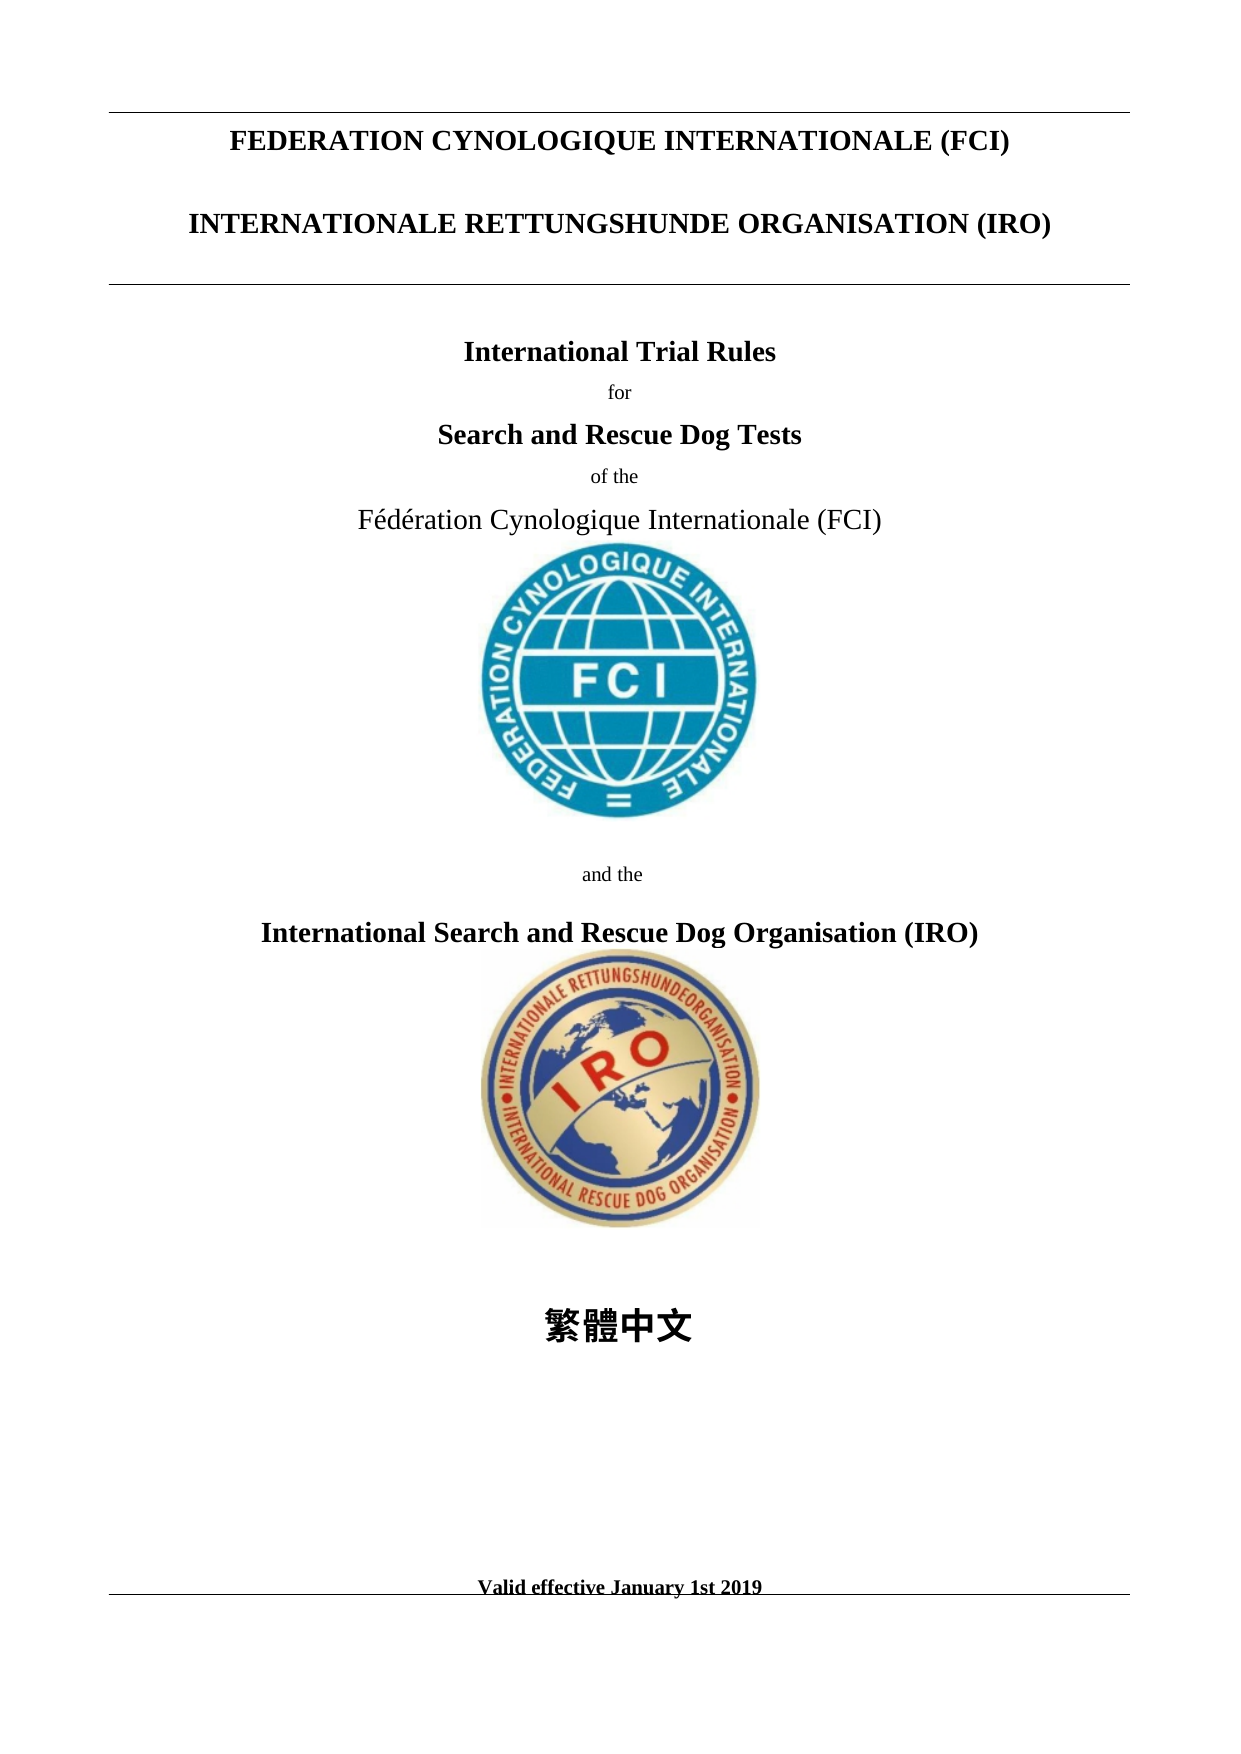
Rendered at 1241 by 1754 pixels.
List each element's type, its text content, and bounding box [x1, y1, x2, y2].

text Search and Rescue Dog Tests [437, 417, 1240, 451]
text 繁體中文 [544, 1300, 1240, 1350]
text FEDERATION CYNOLOGIQUE INTERNATIONALE (FCI) [229, 123, 1240, 156]
text International Search and Rescue Dog Organisation (IRO) [261, 915, 1240, 949]
text Fédération Cynologique Internationale (FCI) [357, 502, 1240, 536]
text of the [590, 462, 1240, 490]
text for [607, 380, 1240, 404]
text and the [582, 851, 1240, 890]
picture [480, 948, 762, 1230]
picture [476, 538, 762, 822]
text Valid effective January 1st 2019 [477, 1575, 1240, 1599]
text International Trial Rules [463, 334, 1240, 368]
text INTERNATIONALE RETTUNGSHUNDE ORGANISATION (IRO) [188, 206, 1240, 239]
